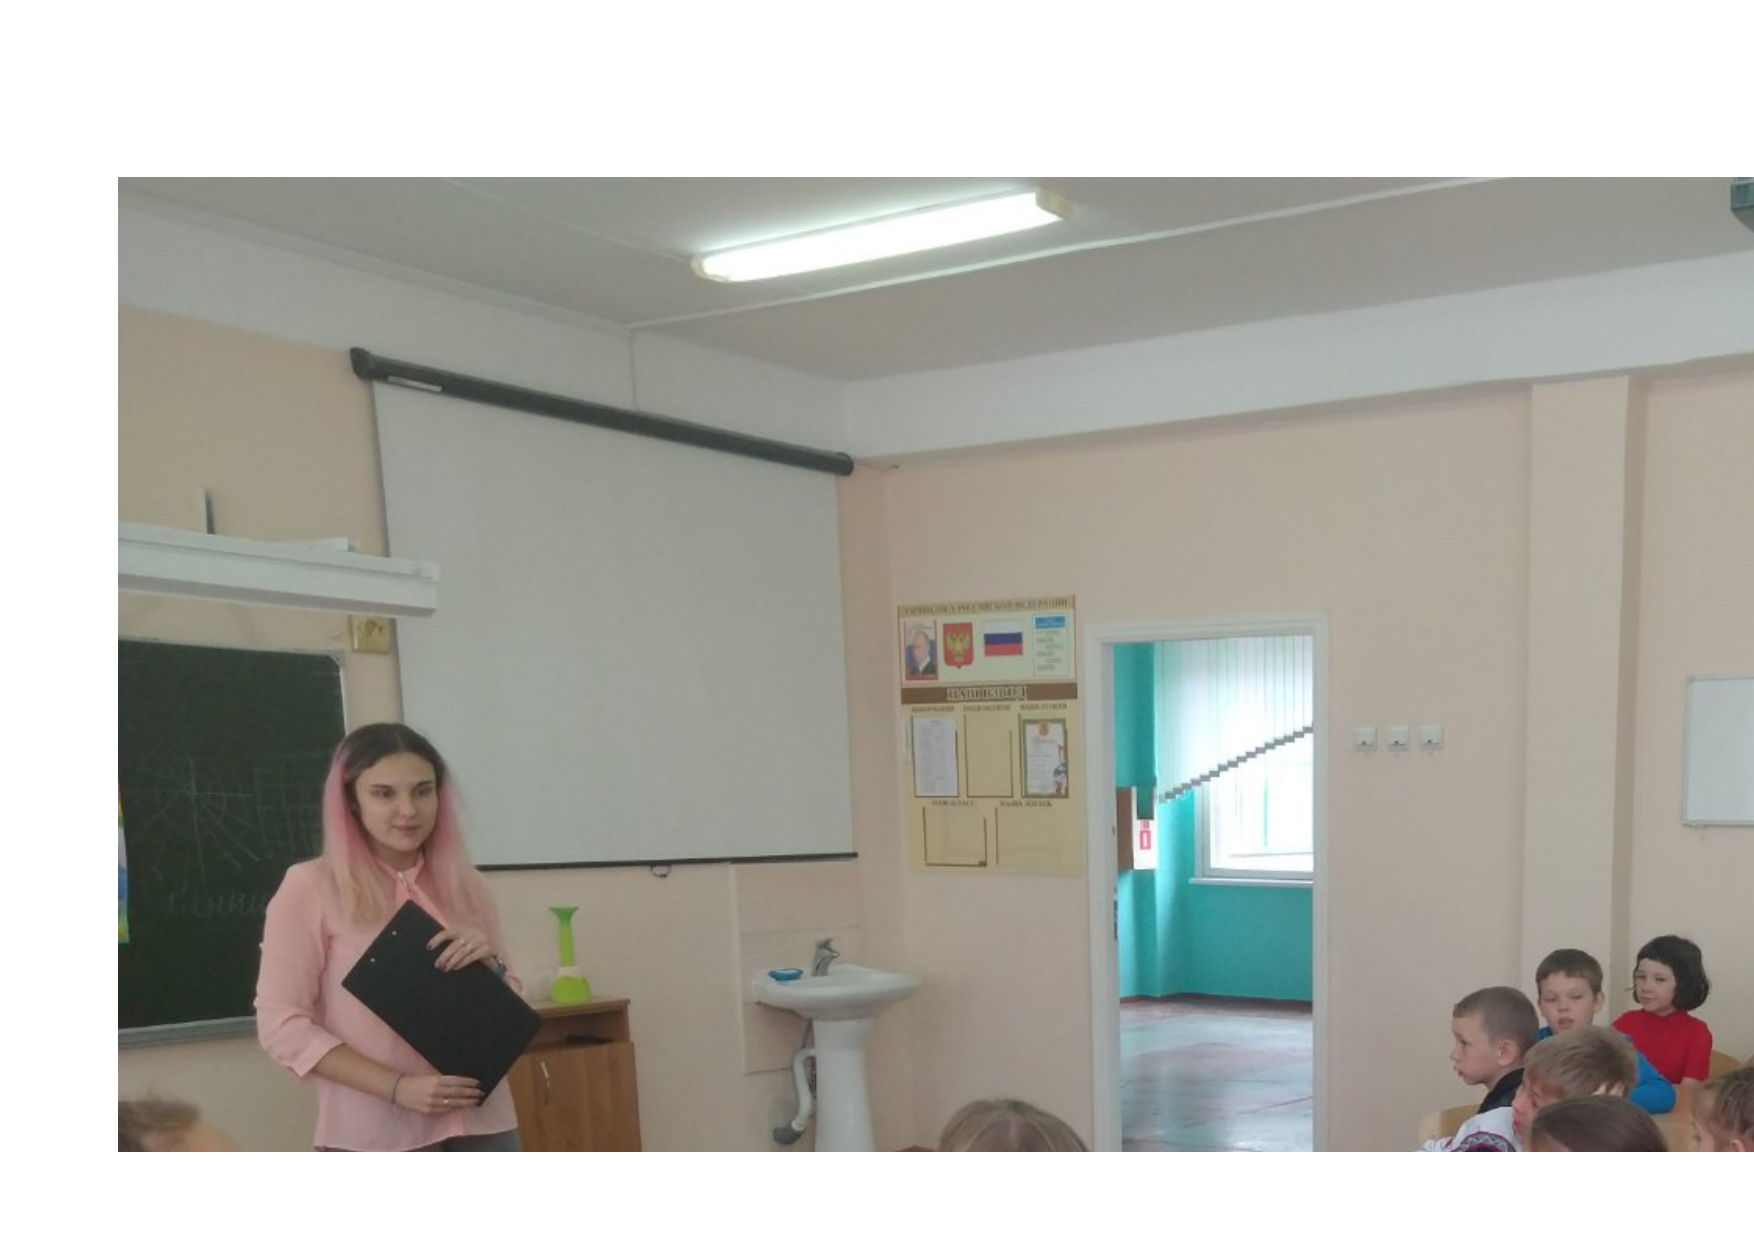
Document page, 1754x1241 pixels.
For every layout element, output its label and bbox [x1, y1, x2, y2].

picture [118, 177, 1754, 1152]
